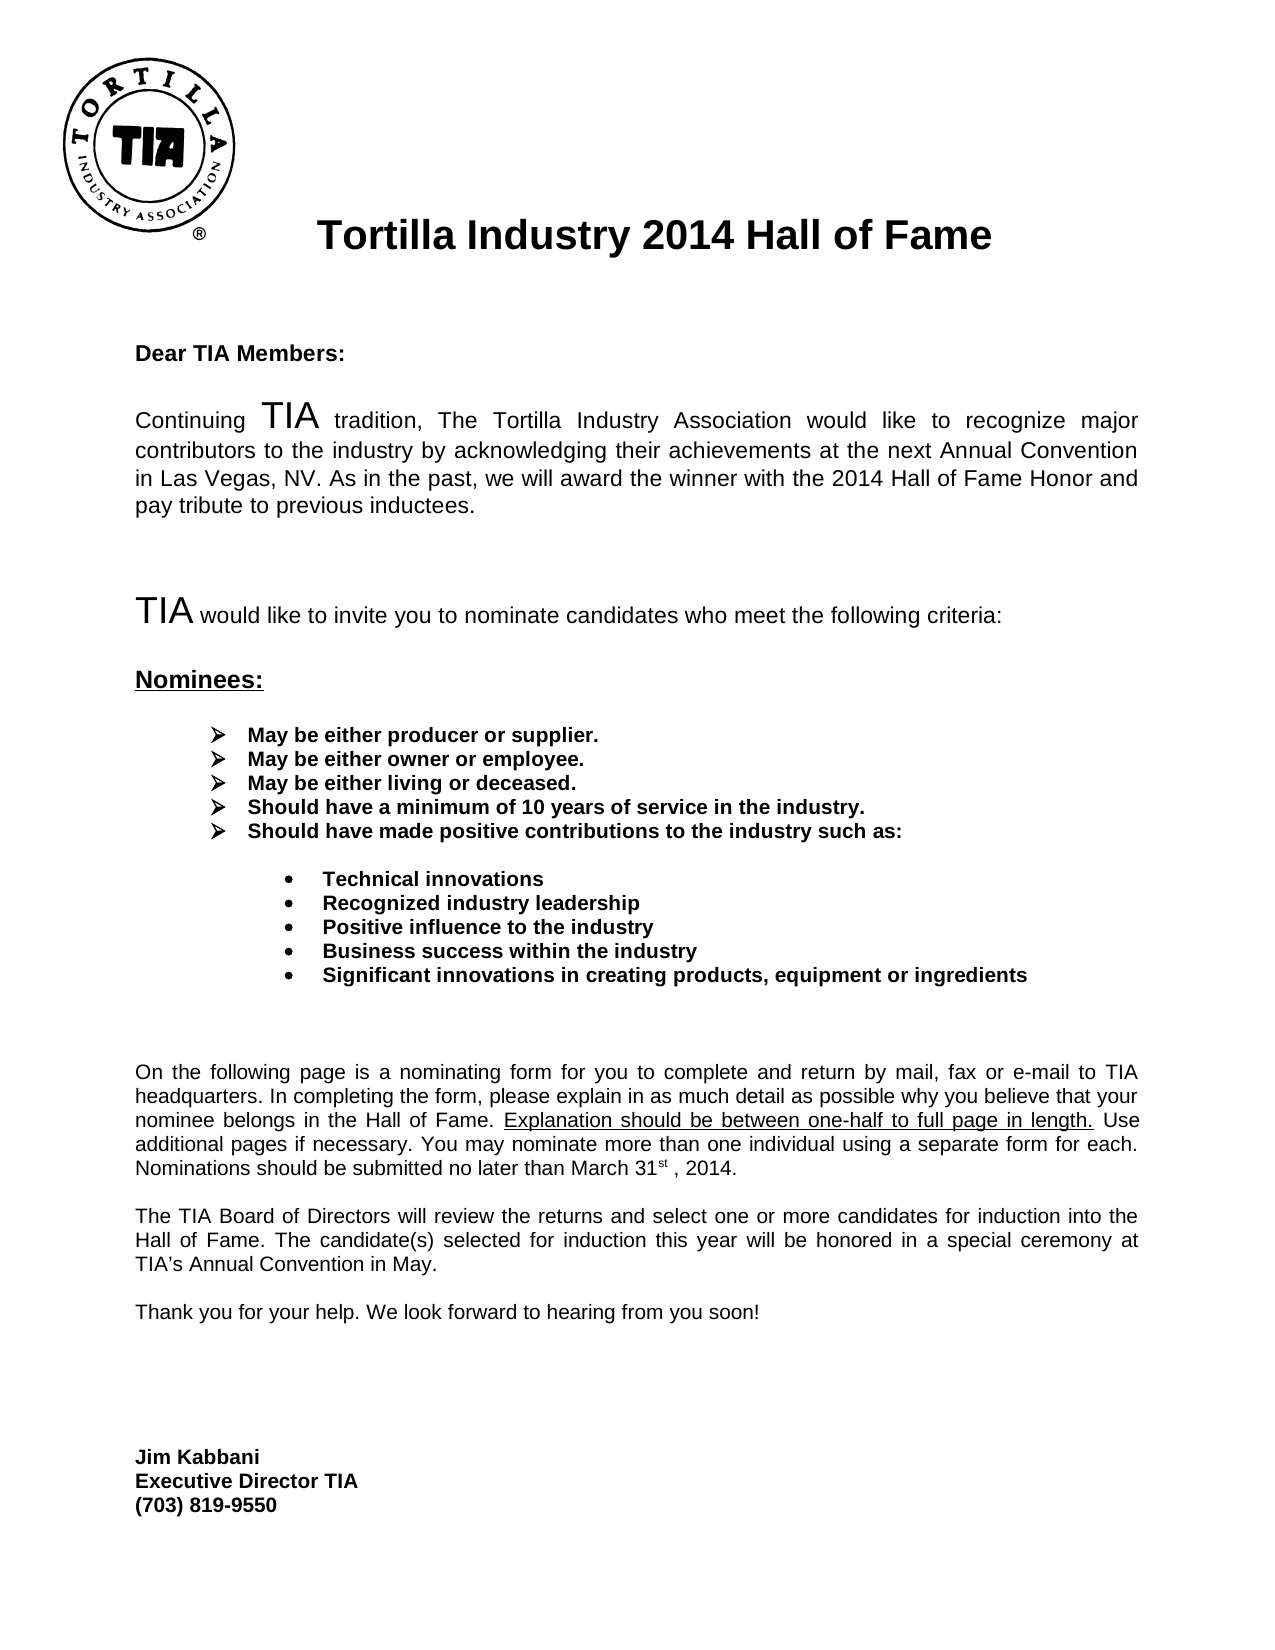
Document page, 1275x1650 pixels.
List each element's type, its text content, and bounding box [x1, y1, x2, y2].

list May be either living or deceased. [210, 771, 1140, 795]
text Continuing TIA tradition, The Tortilla Industry Association would like to recognize major contributors to the industry by acknowledging their achievements at the next Annual Convention in Las Vegas, NV. As in the past, we will award the winner with the 2014 Hall of Fame Honor and pay tribute to previous inductees. [135, 394, 1140, 518]
text Executive Director TIA [135, 1469, 1140, 1493]
list Should have made positive contributions to the industry such as: [210, 819, 1140, 843]
list Significant innovations in creating products, equipment or ingredients [285, 963, 1140, 987]
subtitle Dear TIA Members: [135, 339, 1140, 367]
list Should have a minimum of 10 years of service in the industry. [210, 795, 1140, 819]
text Jim Kabbani [135, 1445, 1140, 1469]
picture [61, 56, 237, 241]
list May be either producer or supplier. [210, 723, 1140, 747]
text TIA would like to invite you to nominate candidates who meet the following criteria: [135, 588, 1140, 631]
text Thank you for your help. We look forward to hearing from you soon! [135, 1300, 1140, 1324]
list Technical innovations [285, 867, 1140, 891]
list May be either owner or employee. [210, 747, 1140, 771]
list Positive influence to the industry [285, 915, 1140, 939]
list Business success within the industry [285, 939, 1140, 963]
text Nominees: [135, 665, 1140, 694]
list Recognized industry leadership [285, 891, 1140, 915]
subtitle Tortilla Industry 2014 Hall of Fame [135, 210, 1140, 258]
text The TIA Board of Directors will review the returns and select one or more candidates for induction into the Hall of Fame. The candidate(s) selected for induction this year will be honored in a special ceremony at TIA’s Annual Convention in May. [135, 1204, 1140, 1276]
text (703) 819-9550 [135, 1493, 1140, 1517]
text On the following page is a nominating form for you to complete and return by mail, fax or e-mail to TIA headquarters. In completing the form, please explain in as much detail as possible why you believe that your nominee belongs in the Hall of Fame. Explanation should be between one-half to full page in length. Use additional pages if necessary. You may nominate more than one individual using a separate form for each. Nominations should be submitted no later than March 31st , 2014. [135, 1060, 1140, 1180]
